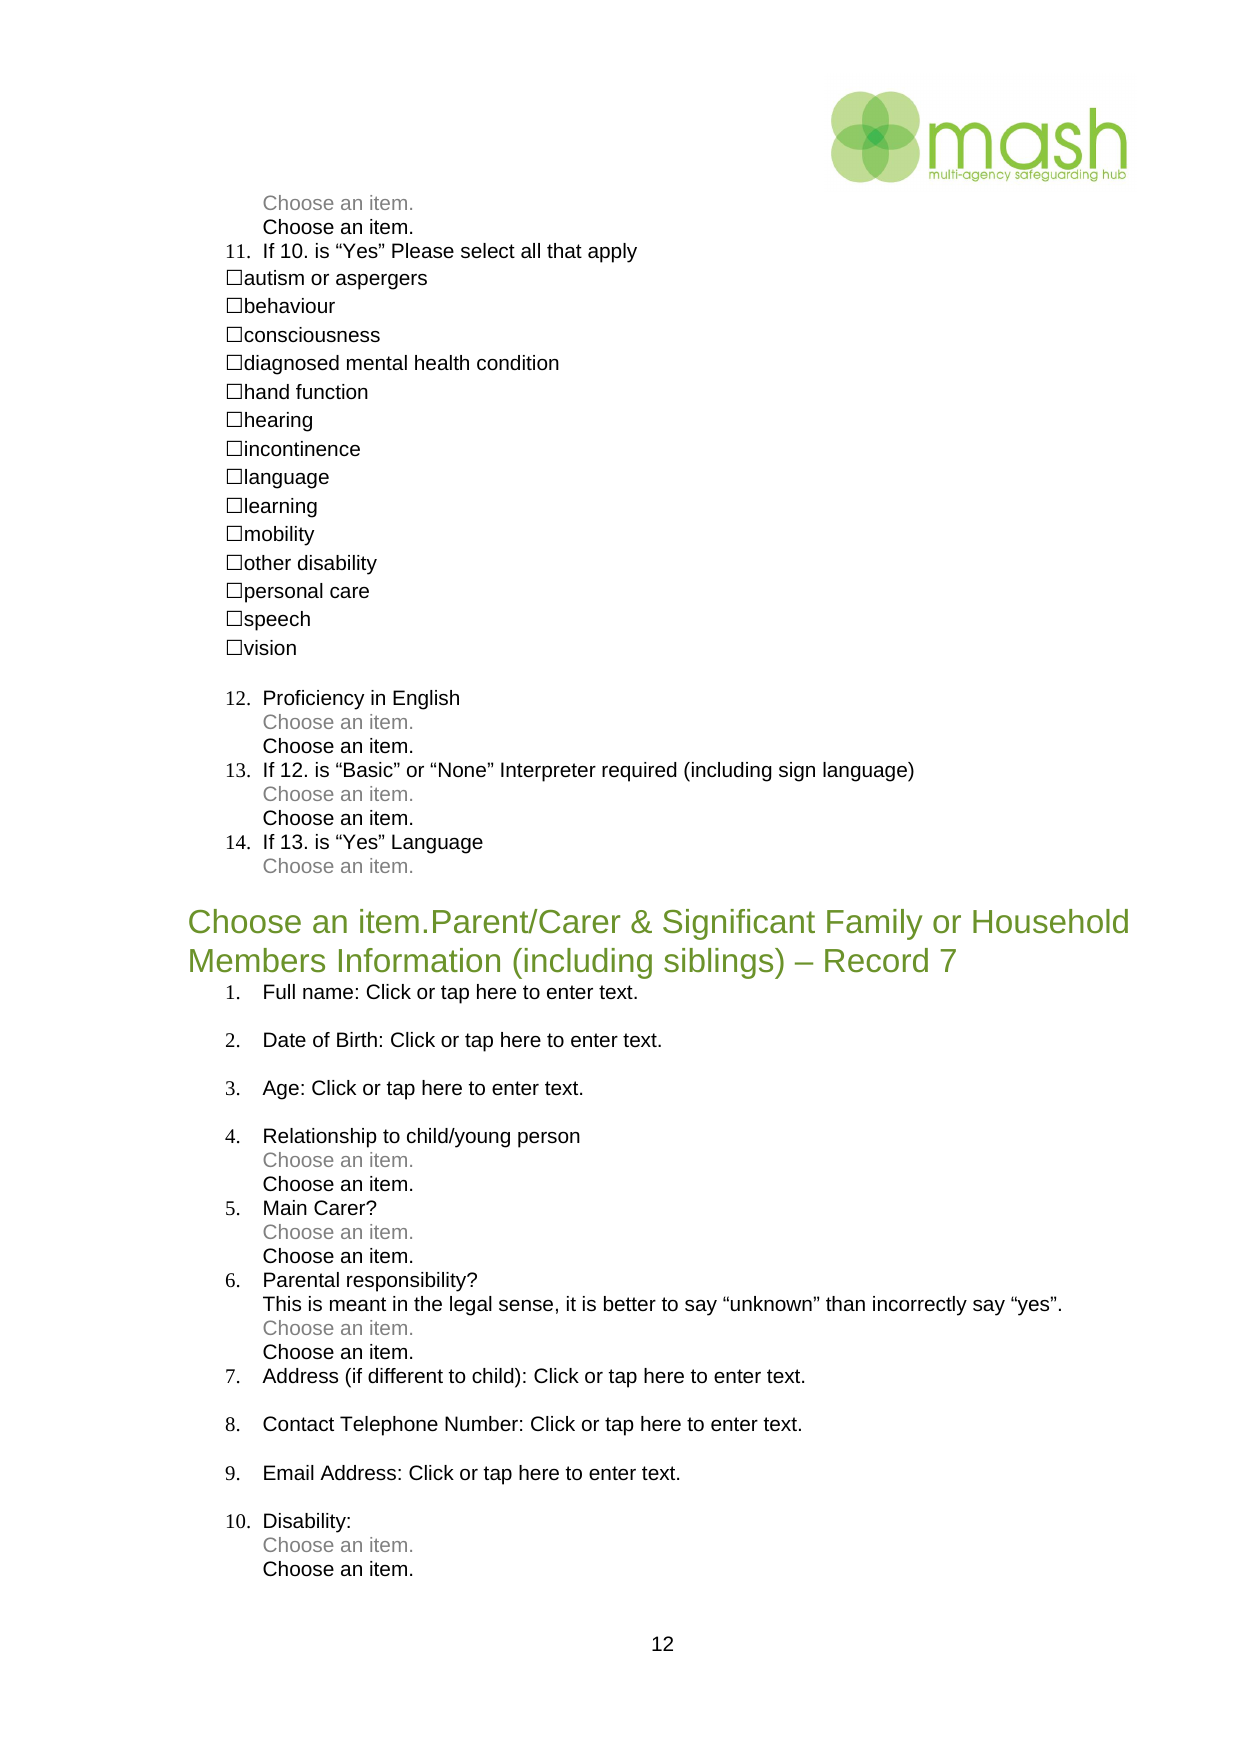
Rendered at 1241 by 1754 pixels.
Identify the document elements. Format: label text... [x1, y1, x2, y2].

text personal care [225, 576, 1137, 604]
list Contact Telephone Number: [225, 1412, 1137, 1436]
text incontinence [225, 434, 1137, 462]
text speech [225, 604, 1137, 633]
subtitle Parent/Carer & Significant Family or Household Members Information (including siblings) – Record 7 [187, 903, 1137, 979]
text learning [225, 491, 1137, 519]
list Age: [225, 1076, 1137, 1100]
text vision [225, 633, 1137, 661]
text hand function [225, 377, 1137, 405]
list If 10. is “Yes” Please select all that apply [225, 239, 1137, 263]
list Main Carer? [225, 1196, 1137, 1220]
list Disability: [225, 1508, 1137, 1533]
list If 12. is “Basic” or “None” Interpreter required (including sign language) [225, 757, 1137, 782]
picture [824, 73, 1138, 192]
text language [225, 462, 1137, 491]
text mobility [225, 519, 1137, 548]
list Proficiency in English [225, 685, 1137, 709]
list Full name: [225, 979, 1137, 1004]
list Parental responsibility? [225, 1268, 1137, 1292]
text hearing [225, 405, 1137, 434]
list This is meant in the legal sense, it is better to say “unknown” than incorrectly say “yes”. [262, 1292, 1137, 1316]
list Date of Birth: [225, 1028, 1137, 1052]
list Relationship to child/young person [225, 1124, 1137, 1148]
list Email Address: [225, 1460, 1137, 1484]
list If 13. is “Yes” Language [225, 829, 1137, 854]
text behaviour [225, 292, 1137, 320]
text diagnosed mental health condition [225, 348, 1137, 377]
list Address (if different to child): [225, 1364, 1137, 1388]
text other disability [225, 548, 1137, 576]
text consciousness [225, 320, 1137, 348]
text autism or aspergers [225, 263, 1137, 292]
